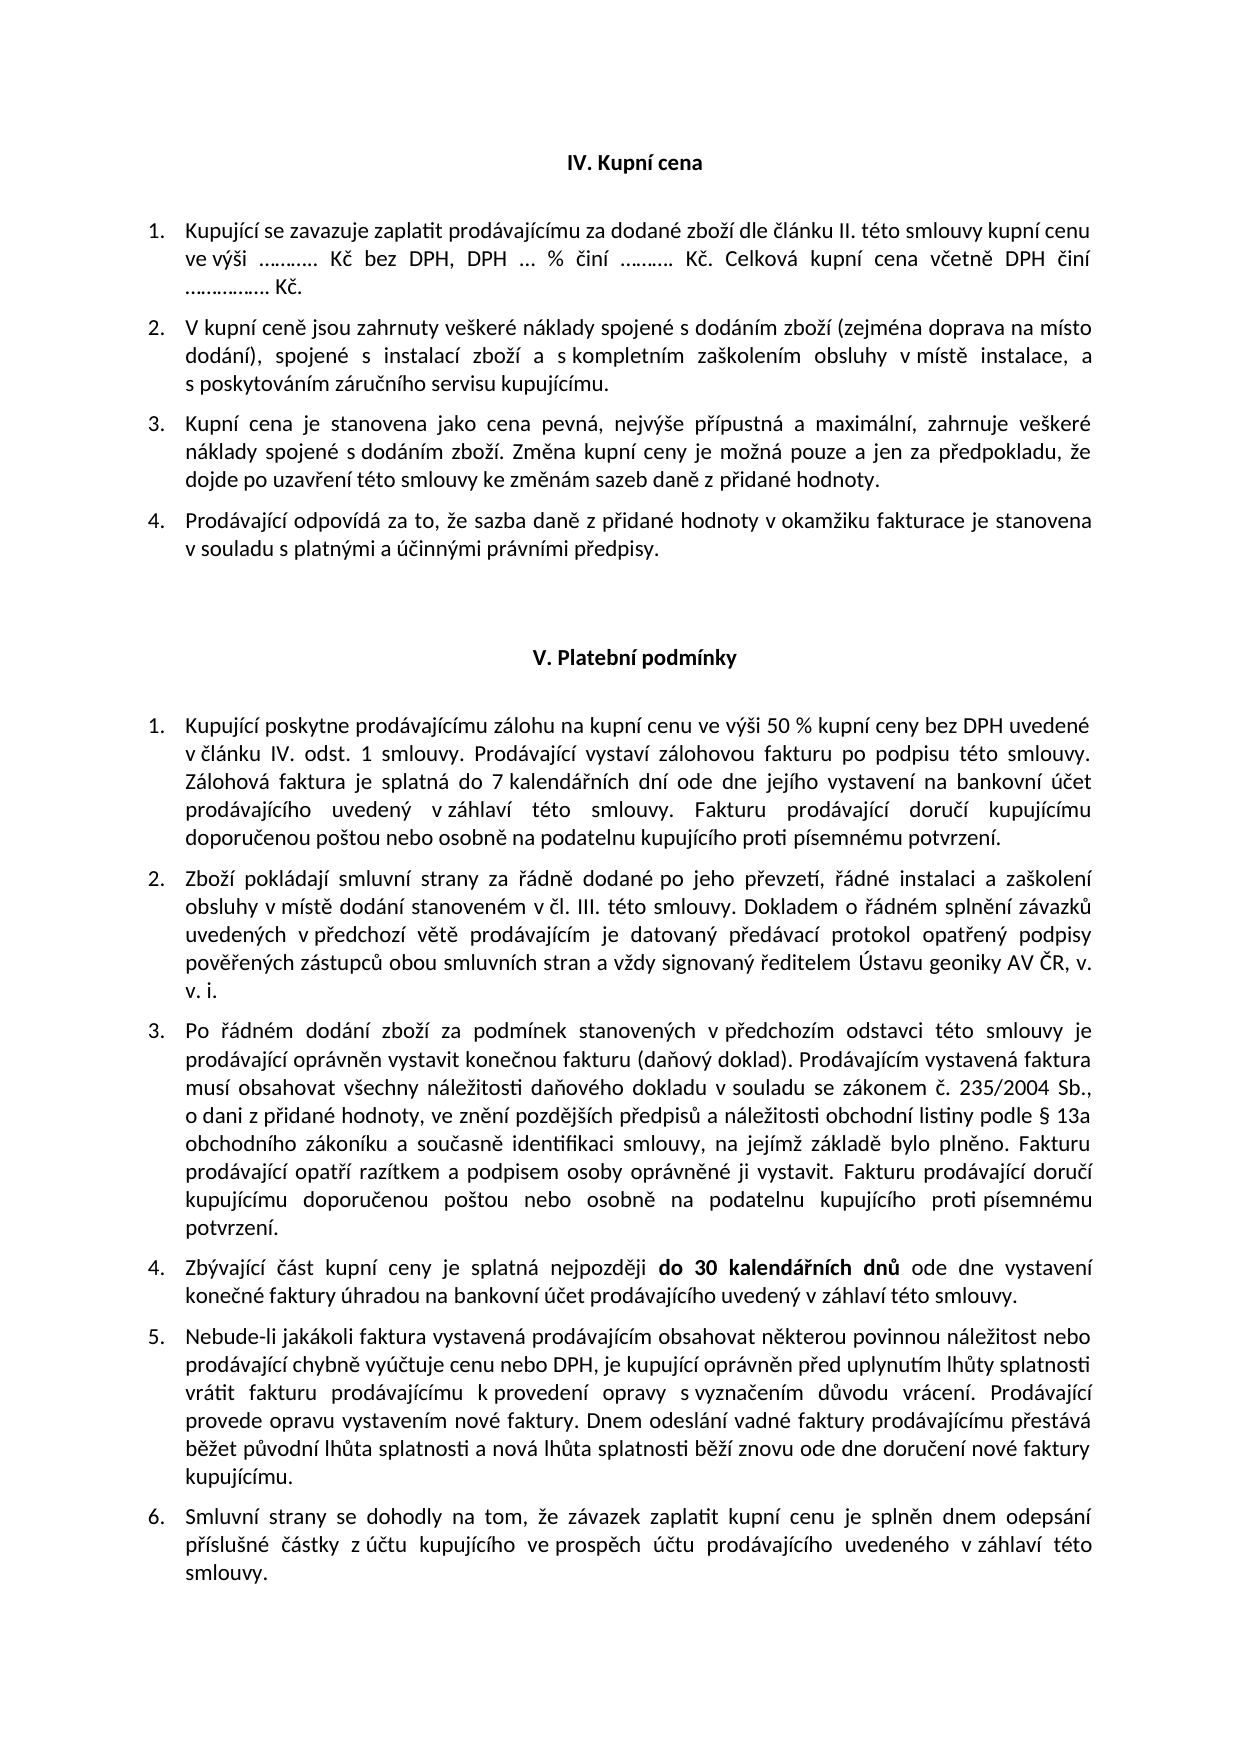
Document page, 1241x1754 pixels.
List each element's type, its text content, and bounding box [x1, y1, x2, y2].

list Prodávající odpovídá za to, že sazba daně z přidané hodnoty v okamžiku fakturace je stanovena v souladu s platnými a účinnými právními předpisy. [148, 506, 1093, 562]
text IV. Kupní cena [177, 148, 1093, 176]
list Zboží pokládají smluvní strany za řádně dodané po jeho převzetí, řádné instalaci a zaškolení obsluhy v místě dodání stanoveném v čl. III. této smlouvy. Dokladem o řádném splnění závazků uvedených v předchozí větě prodávajícím je datovaný předávací protokol opatřený podpisy pověřených zástupců obou smluvních stran a vždy signovaný ředitelem Ústavu geoniky AV ČR, v. v. i. [148, 864, 1093, 1004]
list Zbývající část kupní ceny je splatná nejpozději do 30 kalendářních dnů ode dne vystavení konečné faktury úhradou na bankovní účet prodávajícího uvedený v záhlaví této smlouvy. [148, 1253, 1093, 1309]
text V. Platební podmínky [177, 643, 1093, 671]
list Kupní cena je stanovena jako cena pevná, nejvýše přípustná a maximální, zahrnuje veškeré náklady spojené s dodáním zboží. Změna kupní ceny je možná pouze a jen za předpokladu, že dojde po uzavření této smlouvy ke změnám sazeb daně z přidané hodnoty. [148, 409, 1093, 493]
list Kupující se zavazuje zaplatit prodávajícímu za dodané zboží dle článku II. této smlouvy kupní cenu ve výši ……….. Kč bez DPH, DPH … % činí ………. Kč. Celková kupní cena včetně DPH činí ……………. Kč. [148, 216, 1093, 300]
list Nebude-li jakákoli faktura vystavená prodávajícím obsahovat některou povinnou náležitost nebo prodávající chybně vyúčtuje cenu nebo DPH, je kupující oprávněn před uplynutím lhůty splatnosti vrátit fakturu prodávajícímu k provedení opravy s vyznačením důvodu vrácení. Prodávající provede opravu vystavením nové faktury. Dnem odeslání vadné faktury prodávajícímu přestává běžet původní lhůta splatnosti a nová lhůta splatnosti běží znovu ode dne doručení nové faktury kupujícímu. [148, 1322, 1093, 1490]
list Po řádném dodání zboží za podmínek stanovených v předchozím odstavci této smlouvy je prodávající oprávněn vystavit konečnou fakturu (daňový doklad). Prodávajícím vystavená faktura musí obsahovat všechny náležitosti daňového dokladu v souladu se zákonem č. 235/2004 Sb., o dani z přidané hodnoty, ve znění pozdějších předpisů a náležitosti obchodní listiny podle § 13a obchodního zákoníku a současně identifikaci smlouvy, na jejímž základě bylo plněno. Fakturu prodávající opatří razítkem a podpisem osoby oprávněné ji vystavit. Fakturu prodávající doručí kupujícímu doporučenou poštou nebo osobně na podatelnu kupujícího proti písemnému potvrzení. [148, 1017, 1093, 1241]
list V kupní ceně jsou zahrnuty veškeré náklady spojené s dodáním zboží (zejména doprava na místo dodání), spojené s instalací zboží a s kompletním zaškolením obsluhy v místě instalace, a s poskytováním záručního servisu kupujícímu. [148, 313, 1093, 397]
list Smluvní strany se dohodly na tom, že závazek zaplatit kupní cenu je splněn dnem odepsání příslušné částky z účtu kupujícího ve prospěch účtu prodávajícího uvedeného v záhlaví této smlouvy. [148, 1502, 1093, 1587]
list Kupující poskytne prodávajícímu zálohu na kupní cenu ve výši 50 % kupní ceny bez DPH uvedené v článku IV. odst. 1 smlouvy. Prodávající vystaví zálohovou fakturu po podpisu této smlouvy. Zálohová faktura je splatná do 7 kalendářních dní ode dne jejího vystavení na bankovní účet prodávajícího uvedený v záhlaví této smlouvy. Fakturu prodávající doručí kupujícímu doporučenou poštou nebo osobně na podatelnu kupujícího proti písemnému potvrzení. [148, 711, 1093, 852]
